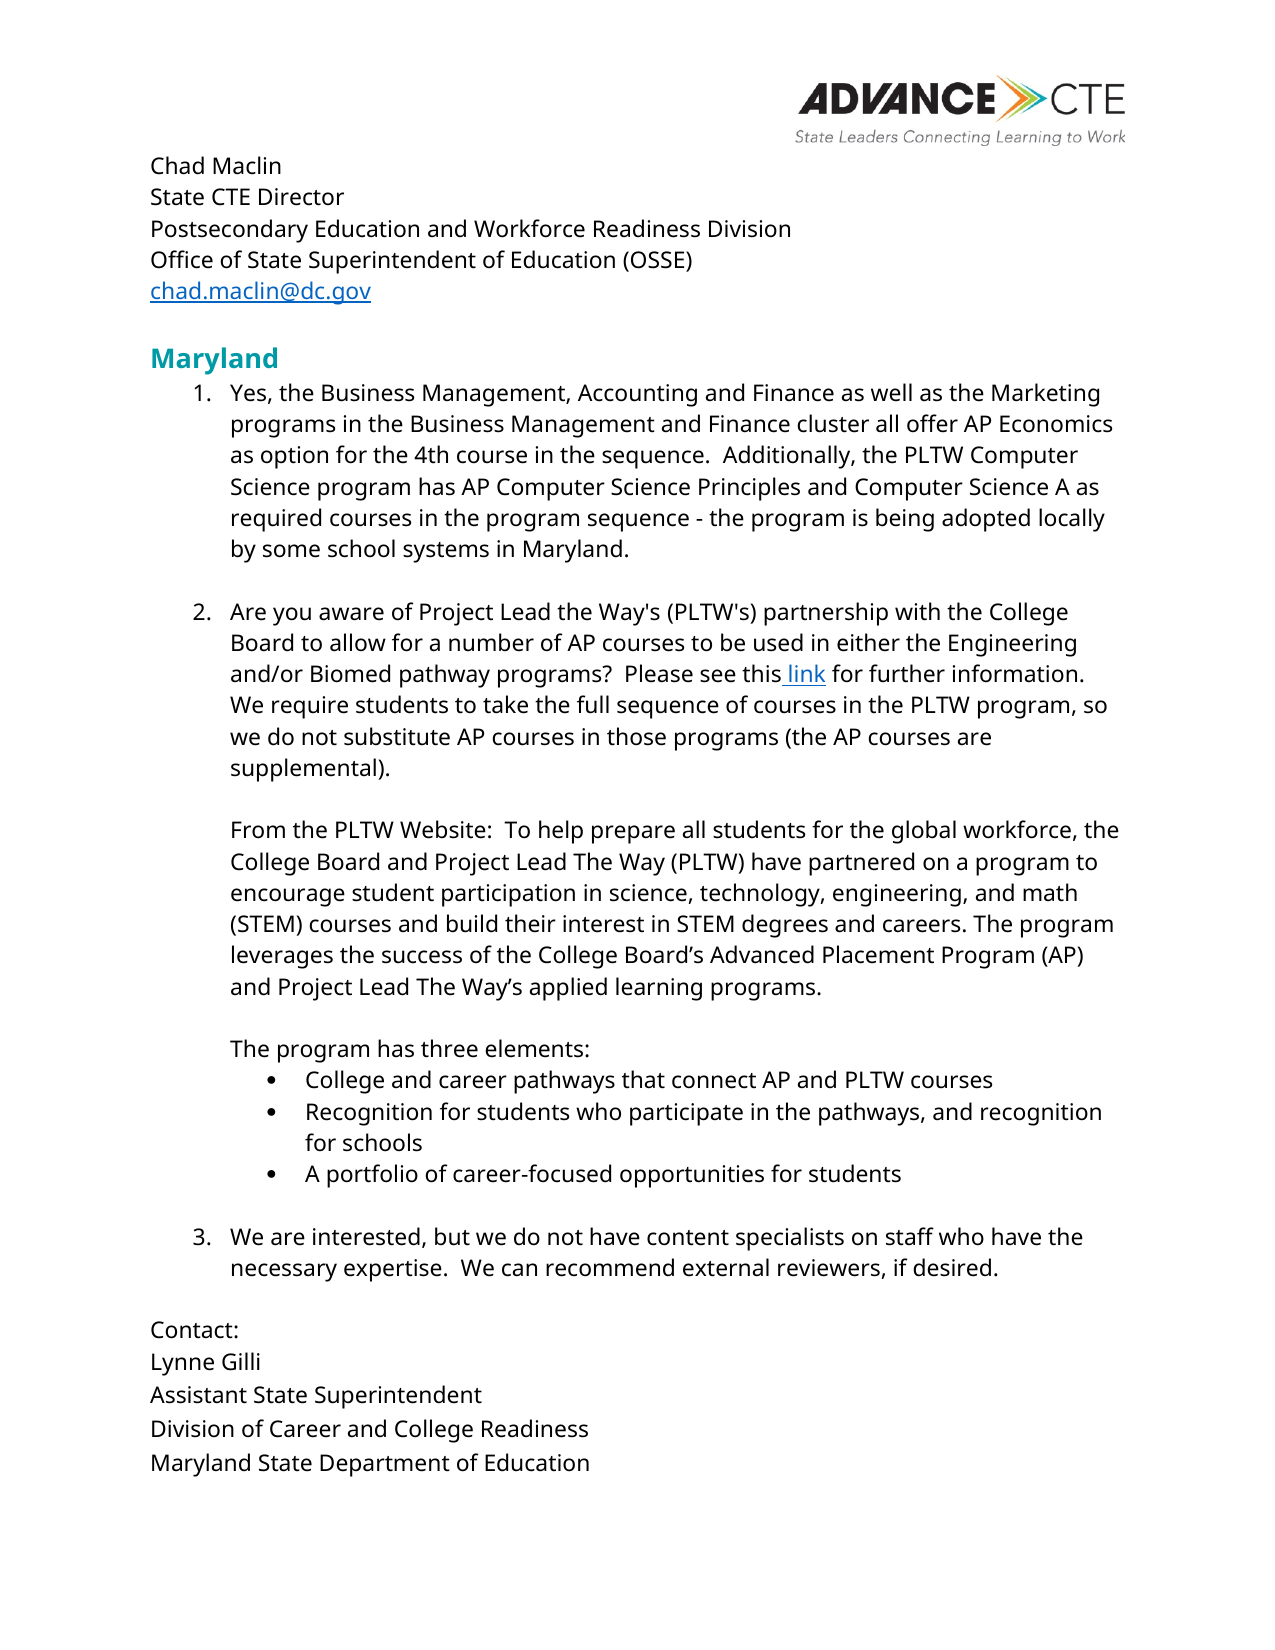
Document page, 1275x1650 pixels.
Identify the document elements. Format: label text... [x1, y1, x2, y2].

text From the PLTW Website: To help prepare all students for the global workforce, the College Board and Project Lead The Way (PLTW) have partnered on a program to encourage student participation in science, technology, engineering, and math (STEM) courses and build their interest in STEM degrees and careers. The program leverages the success of the College Board’s Advanced Placement Program (AP) and Project Lead The Way’s applied learning programs. [230, 814, 1125, 1002]
list A portfolio of career-focused opportunities for students [267, 1158, 1125, 1189]
list Recognition for students who participate in the pathways, and recognition for schools [267, 1096, 1125, 1158]
text Chad Maclin [150, 150, 1125, 181]
text The program has three elements: [230, 1033, 1125, 1064]
text chad.maclin@dc.gov [150, 275, 1125, 306]
text Assistant State Superintendent [150, 1379, 1125, 1411]
text Office of State Superintendent of Education (OSSE) [150, 244, 1125, 275]
list College and career pathways that connect AP and PLTW courses [267, 1064, 1125, 1096]
text Maryland State Department of Education [150, 1447, 1125, 1478]
text Division of Career and College Readiness [150, 1413, 1125, 1444]
text Lynne Gilli [150, 1346, 1125, 1377]
list Are you aware of Project Lead the Way's (PLTW's) partnership with the College Board to allow for a number of AP courses to be used in either the Engineering and/or Biomed pathway programs? Please see this link for further information. We require students to take the full sequence of courses in the PLTW program, so we do not substitute AP courses in those programs (the AP courses are supplemental). [192, 596, 1125, 783]
subtitle Maryland [150, 340, 1125, 377]
text Contact: [150, 1314, 1125, 1346]
text State CTE Director [150, 181, 1125, 212]
picture [795, 75, 1125, 146]
text Postsecondary Education and Workforce Readiness Division [150, 212, 1125, 244]
list Yes, the Business Management, Accounting and Finance as well as the Marketing programs in the Business Management and Finance cluster all offer AP Economics as option for the 4th course in the sequence. Additionally, the PLTW Computer Science program has AP Computer Science Principles and Computer Science A as required courses in the program sequence - the program is being adopted locally by some school systems in Maryland. [192, 377, 1125, 564]
list We are interested, but we do not have content specialists on staff who have the necessary expertise. We can recommend external reviewers, if desired. [192, 1221, 1125, 1283]
